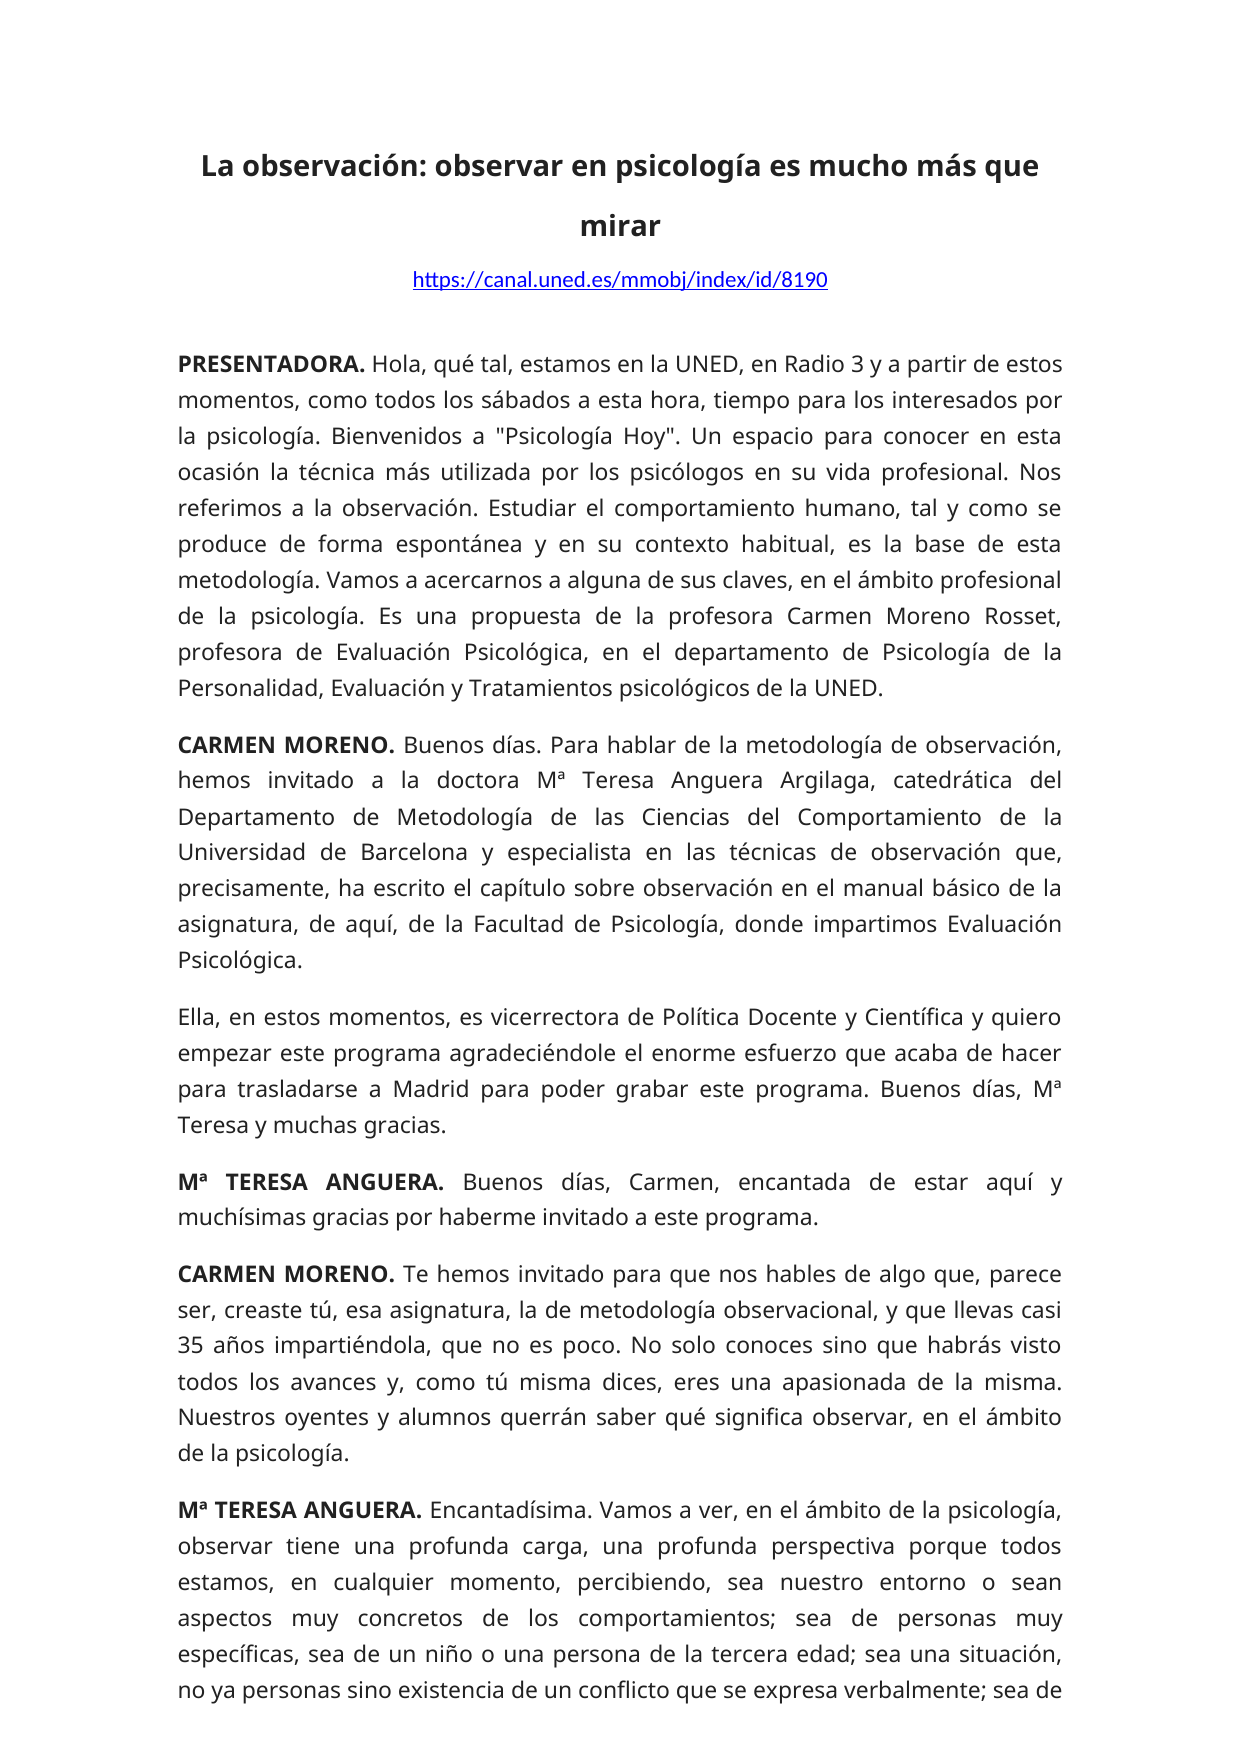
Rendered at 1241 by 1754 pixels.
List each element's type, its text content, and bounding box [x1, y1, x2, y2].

text CARMEN MORENO. Te hemos invitado para que nos hables de algo que, parece ser, creaste tú, esa asignatura, la de metodología observacional, y que llevas casi 35 años impartiéndola, que no es poco. No solo conoces sino que habrás visto todos los avances y, como tú misma dices, eres una apasionada de la misma. Nuestros oyentes y alumnos querrán saber qué significa observar, en el ámbito de la psicología. [177, 1258, 1063, 1468]
text Ella, en estos momentos, es vicerrectora de Política Docente y Científica y quiero empezar este programa agradeciéndole el enorme esfuerzo que acaba de hacer para trasladarse a Madrid para poder grabar este programa. Buenos días, Mª Teresa y muchas gracias. [177, 1001, 1063, 1140]
text PRESENTADORA. Hola, qué tal, estamos en la UNED, en Radio 3 y a partir de estos momentos, como todos los sábados a esta hora, tiempo para los interesados por la psicología. Bienvenidos a "Psicología Hoy". Un espacio para conocer en esta ocasión la técnica más utilizada por los psicólogos en su vida profesional. Nos referimos a la observación. Estudiar el comportamiento humano, tal y como se produce de forma espontánea y en su contexto habitual, es la base de esta metodología. Vamos a acercarnos a alguna de sus claves, en el ámbito profesional de la psicología. Es una propuesta de la profesora Carmen Moreno Rosset, profesora de Evaluación Psicológica, en el departamento de Psicología de la Personalidad, Evaluación y Tratamientos psicológicos de la UNED. [177, 348, 1063, 703]
text Mª TERESA ANGUERA. Buenos días, Carmen, encantada de estar aquí y muchísimas gracias por haberme invitado a este programa. [177, 1166, 1063, 1232]
text https://canal.uned.es/mmobj/index/id/8190 [180, 265, 1061, 293]
text CARMEN MORENO. Buenos días. Para hablar de la metodología de observación, hemos invitado a la doctora Mª Teresa Anguera Argilaga, catedrática del Departamento de Metodología de las Ciencias del Comportamiento de la Universidad de Barcelona y especialista en las técnicas de observación que, precisamente, ha escrito el capítulo sobre observación en el manual básico de la asignatura, de aquí, de la Facultad de Psicología, donde impartimos Evaluación Psicológica. [177, 728, 1063, 975]
title La observación: observar en psicología es mucho más que mirar [180, 146, 1060, 245]
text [177, 1494, 1063, 1705]
